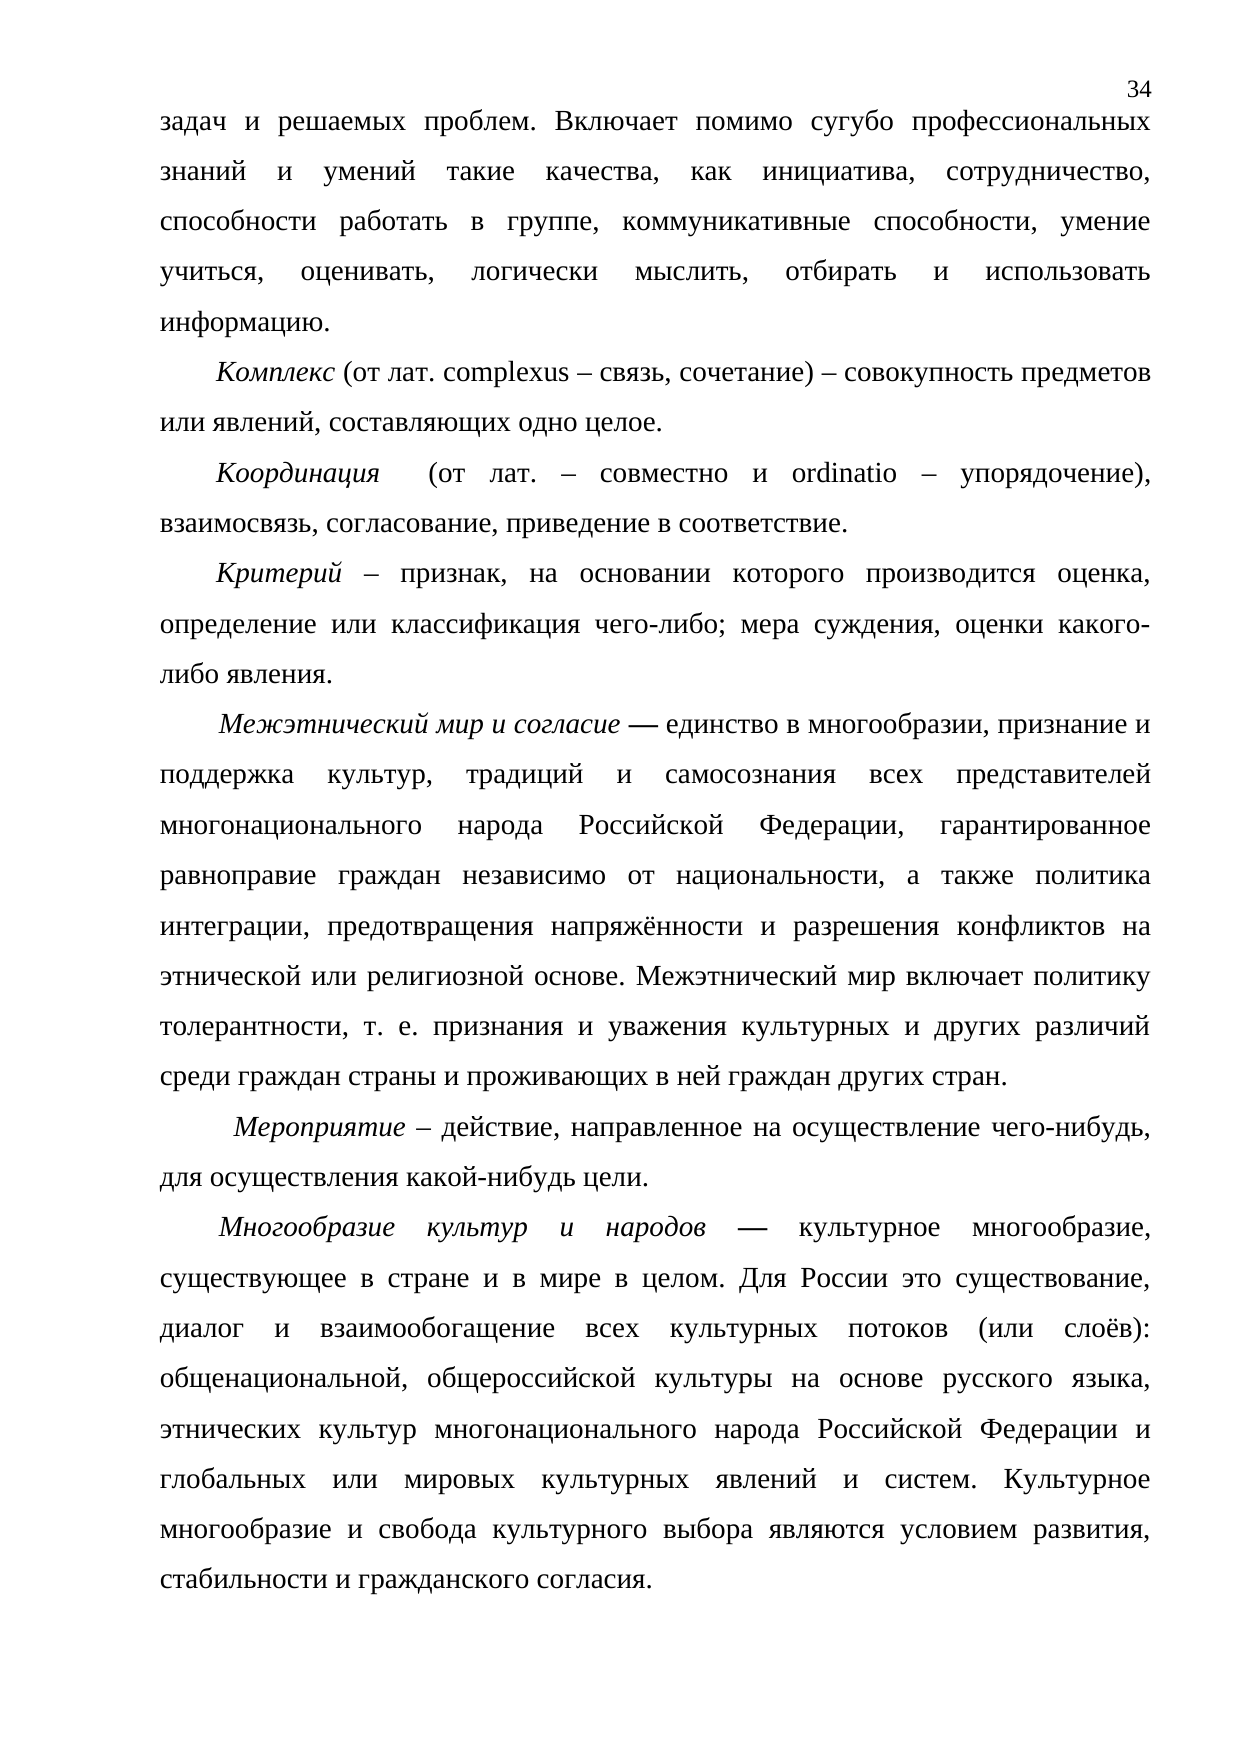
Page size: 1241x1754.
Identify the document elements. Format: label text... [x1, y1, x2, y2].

text Многообразие культур и народов — культурное многообразие, существующее в стране и в мире в целом. Для России это существование, диалог и взаимообогащение всех культурных потоков (или слоёв): общенациональной, общероссийской культуры на основе русского языка, этнических культур многонационального народа Российской Федерации и глобальных или мировых культурных явлений и систем. Культурное многообразие и свобода культурного выбора являются условием развития, стабильности и гражданского согласия. [159, 1209, 1152, 1595]
title Мероприятие – действие, направленное на осуществление чего-нибудь, для осуществления какой-нибудь цели. [159, 1109, 1152, 1193]
text Межэтнический мир и согласие — единство в многообразии, признание и поддержка культур, традиций и самосознания всех представителей многонационального народа Российской Федерации, гарантированное равноправие граждан независимо от национальности, а также политика интеграции, предотвращения напряжённости и разрешения конфликтов на этнической или религиозной основе. Межэтнический мир включает политику толерантности, т. е. признания и уважения культурных и других различий среди граждан страны и проживающих в ней граждан других стран. [159, 706, 1152, 1092]
text Координация (от лат. – совместно и ordinatio – упорядочение), взаимосвязь, согласование, приведение в соответствие. [159, 455, 1152, 539]
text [159, 103, 1152, 337]
text Комплекс (от лат. complexus – связь, сочетание) – совокупность предметов или явлений, составляющих одно целое. [159, 354, 1152, 438]
text Критерий – признак, на основании которого производится оценка, определение или классификация чего-либо; мера суждения, оценки какого-либо явления. [159, 555, 1152, 689]
